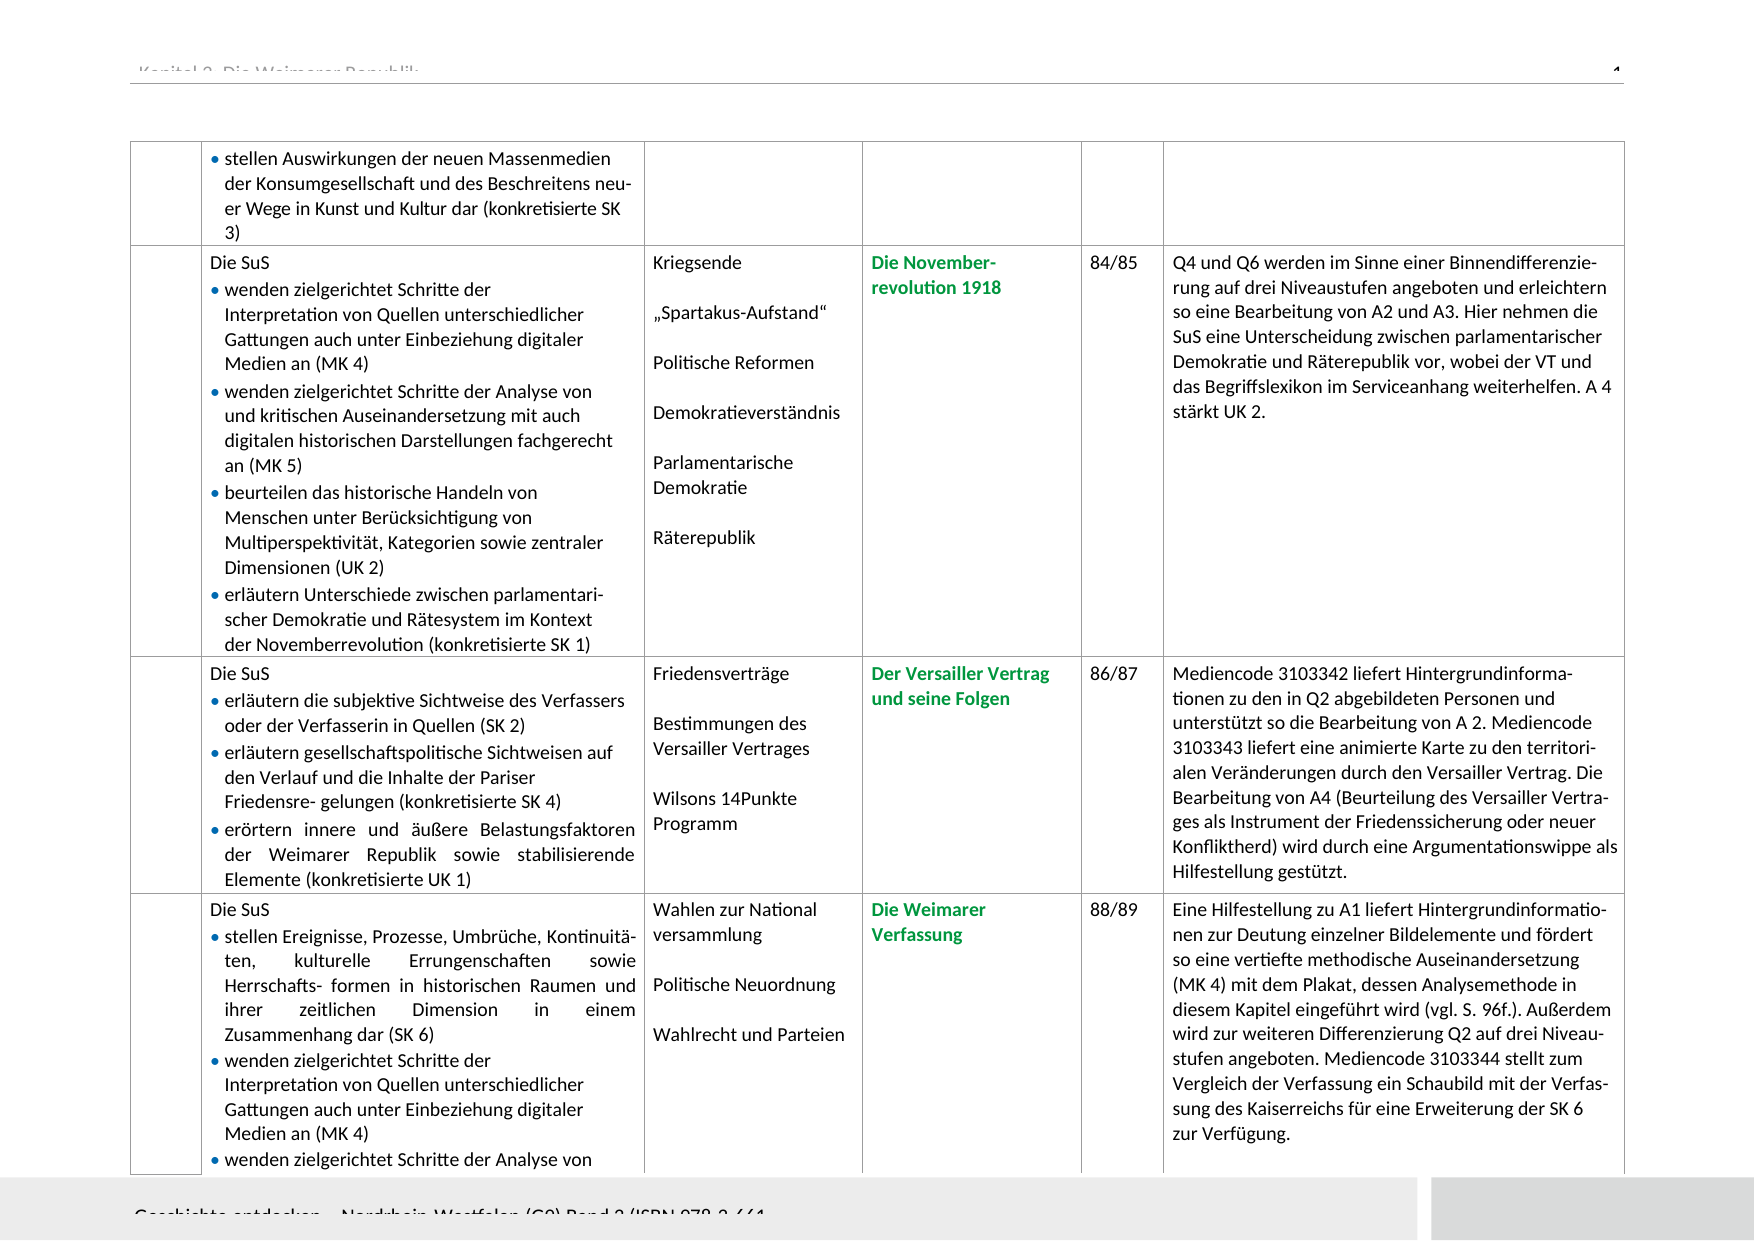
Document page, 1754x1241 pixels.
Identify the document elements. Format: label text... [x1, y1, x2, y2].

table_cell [202, 894, 644, 1173]
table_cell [863, 894, 1081, 1173]
table_cell Friedensverträge Bestimmungen des Versailler Vertrages Wilsons 14­Punkte­ Programm [645, 657, 862, 893]
table_cell [131, 246, 201, 656]
table_cell Kriegsende „Spartakus-Aufstand“ Politische Reformen Demokratieverständnis Parlamentarische Demokratie Räterepublik [645, 246, 862, 656]
table_header [131, 142, 201, 245]
table_cell Die SuS erläutern die subjektive Sichtweise des Verfassers oder der Verfasserin in Quellen (SK 2) erläutern gesellschaftspolitische Sichtweisen auf den Verlauf und die Inhalte der Pariser Friedensre- gelungen (konkretisierte SK 4) erörtern innere und äußere Belastungsfaktoren der Weimarer Republik sowie stabilisierende Elemente (konkretisierte UK 1) [202, 657, 644, 893]
table_cell Der Versailler Vertrag und seine Folgen [863, 657, 1081, 893]
table_cell Die SuS wenden zielgerichtet Schritte der Interpretation von Quellen unterschiedlicher Gattungen auch unter Einbeziehung digitaler Medien an (MK 4) wenden zielgerichtet Schritte der Analyse von und kritischen Auseinandersetzung mit auch digitalen historischen Darstellungen fachgerecht an (MK 5) beurteilen das historische Handeln von Menschen unter Berücksichtigung von Multiperspektivität, Kategorien sowie zentraler Dimensionen (UK 2) erläutern Unterschiede zwischen parlamentari- scher Demokratie und Rätesystem im Kontext der Novemberrevolution (konkretisierte SK 1) [202, 246, 644, 656]
table_cell Die November- revolution 1918 [863, 246, 1081, 656]
table_cell Q4 und Q6 werden im Sinne einer Binnendifferenzie- rung auf drei Niveaustufen angeboten und erleichtern so eine Bearbeitung von A2 und A3. Hier nehmen die SuS eine Unterscheidung zwischen parlamentarischer Demokratie und Räterepublik vor, wobei der VT und das Begriffslexikon im Serviceanhang weiterhelfen. A 4 stärkt UK 2. [1164, 246, 1624, 656]
table_header [1082, 142, 1163, 245]
table_cell 84/85 [1082, 246, 1163, 656]
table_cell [1164, 894, 1624, 1173]
table_header stellen Auswirkungen der neuen Massenmedien der Konsumgesellschaft und des Beschreitens neu- er Wege in Kunst und Kultur dar (konkretisierte SK 3) [202, 142, 644, 245]
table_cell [645, 894, 862, 1173]
table_cell [131, 657, 201, 893]
table_cell 88/89 [1082, 894, 1163, 1173]
table_cell 86/87 [1082, 657, 1163, 893]
table_header [863, 142, 1081, 245]
table_header [1164, 142, 1624, 245]
table_header [645, 142, 862, 245]
table_cell [131, 894, 201, 1173]
table_cell Mediencode 31033­42 liefert Hintergrundinforma- tionen zu den in Q2 abgebildeten Personen und unterstützt so die Bearbeitung von A 2. Mediencode 31033­43 liefert eine animierte Karte zu den territori- alen Veränderungen durch den Versailler Vertrag. Die Bearbeitung von A4 (Beurteilung des Versailler Vertra- ges als Instrument der Friedenssicherung oder neuer Konfliktherd) wird durch eine Argumentationswippe als Hilfestellung gestützt. [1164, 657, 1624, 893]
